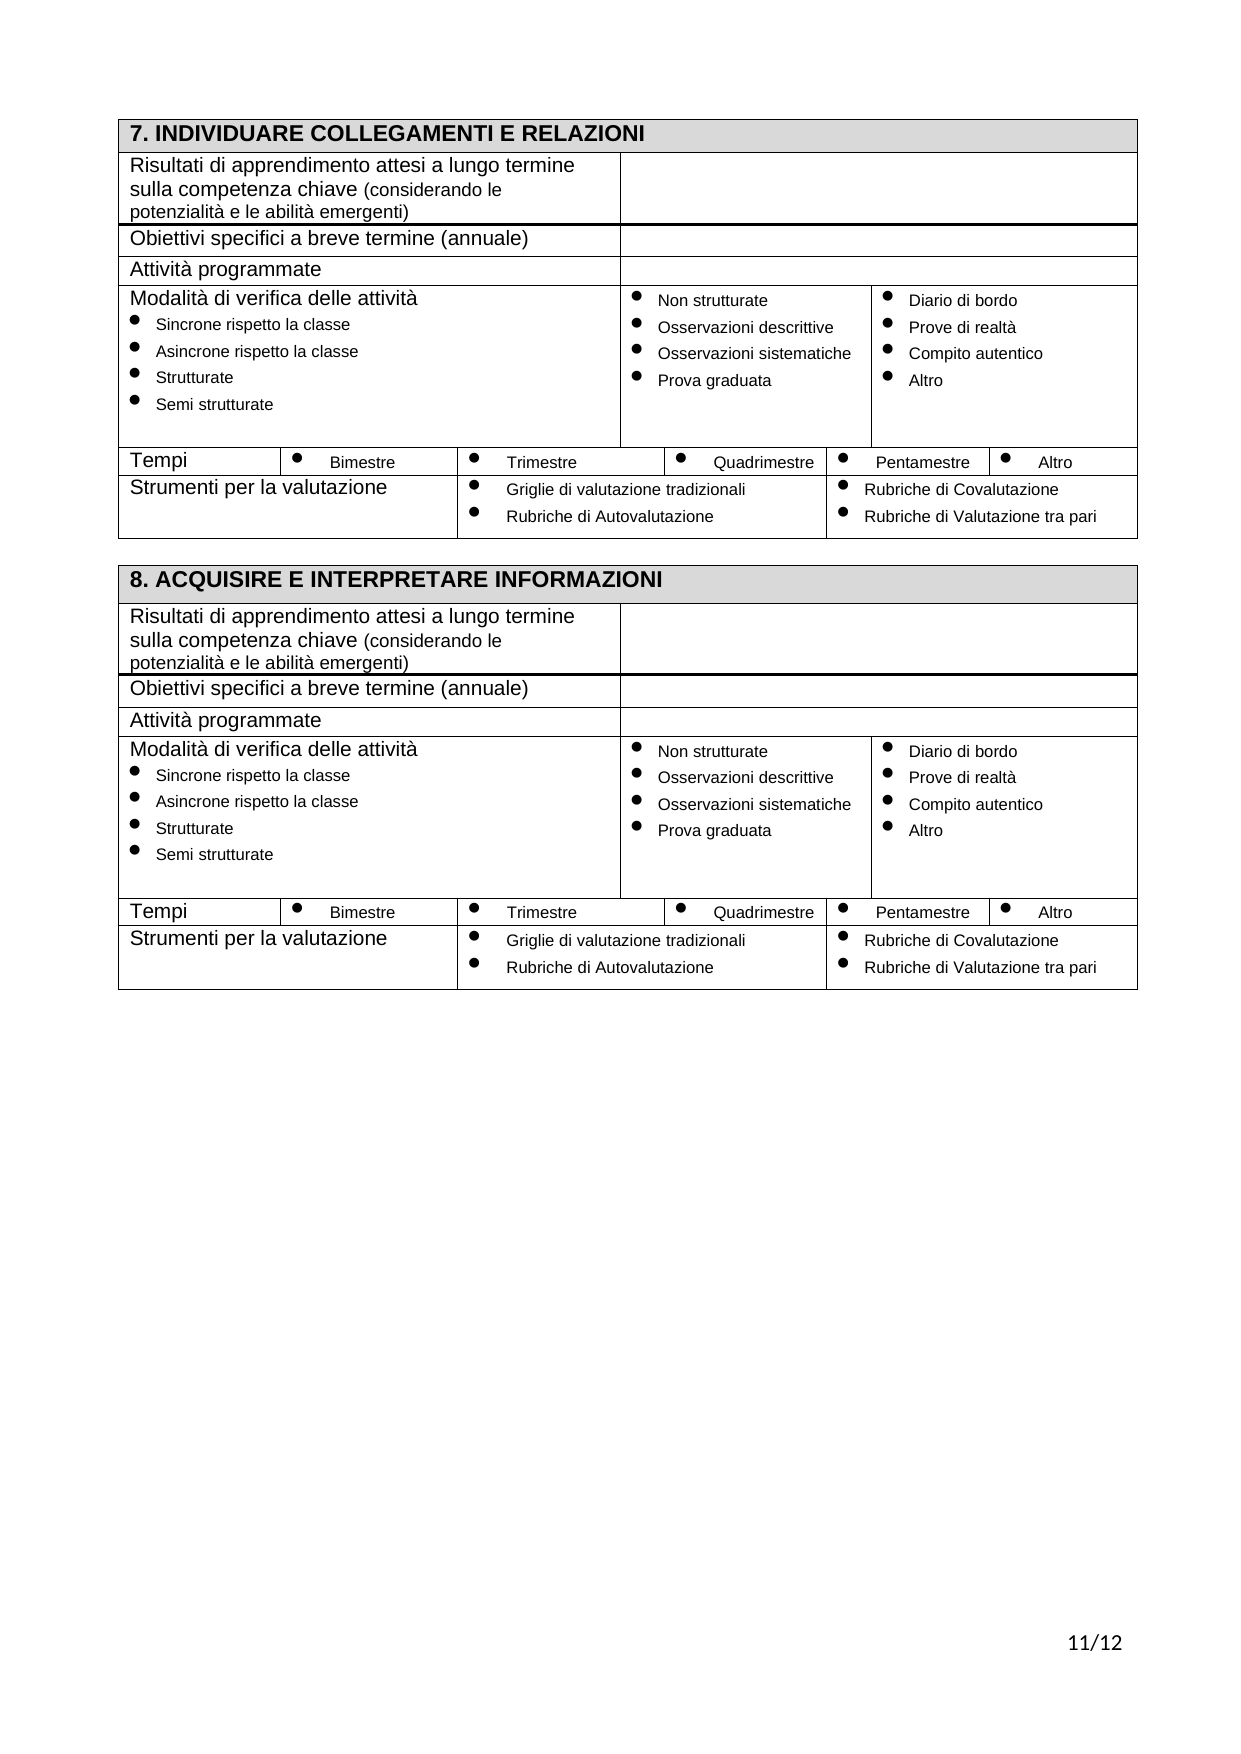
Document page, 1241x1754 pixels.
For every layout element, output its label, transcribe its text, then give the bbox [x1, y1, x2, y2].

table_cell Tempi [119, 448, 280, 474]
table_cell [621, 708, 1137, 736]
table_cell Strumenti per la valutazione [119, 476, 457, 538]
table_cell Trimestre [458, 448, 664, 474]
table_header 8. ACQUISIRE E INTERPRETARE INFORMAZIONI [119, 566, 1137, 603]
table_cell [621, 604, 1137, 673]
table_cell [621, 226, 1137, 256]
table_cell Pentamestre [827, 899, 989, 925]
table_cell Obiettivi specifici a breve termine (annuale) [119, 226, 620, 256]
table_header 7. INDIVIDUARE COLLEGAMENTI E RELAZIONI [119, 120, 1137, 152]
table_cell Bimestre [281, 448, 457, 474]
table_cell Diario di bordo Prove di realtà Compito autentico Altro [872, 286, 1137, 447]
table_cell [621, 153, 1137, 222]
table_cell Trimestre [458, 899, 664, 925]
table_cell Modalità di verifica delle attività Sincrone rispetto la classe Asincrone rispetto la classe Strutturate Semi strutturate [119, 737, 620, 898]
table_cell Attività programmate [119, 708, 620, 736]
table_cell [621, 676, 1137, 707]
table_cell Altro [990, 448, 1137, 474]
table_cell Non strutturate Osservazioni descrittive Osservazioni sistematiche Prova graduata [621, 737, 871, 898]
table_cell Pentamestre [827, 448, 989, 474]
table_cell Risultati di apprendimento attesi a lungo termine sulla competenza chiave (considerando le potenzialità e le abilità emergenti) [119, 604, 620, 673]
table_cell Risultati di apprendimento attesi a lungo termine sulla competenza chiave (considerando le potenzialità e le abilità emergenti) [119, 153, 620, 222]
table_cell Strumenti per la valutazione [119, 926, 457, 989]
table_cell Rubriche di Covalutazione Rubriche di Valutazione tra pari [827, 926, 1137, 989]
table_cell Diario di bordo Prove di realtà Compito autentico Altro [872, 737, 1137, 898]
table_cell Obiettivi specifici a breve termine (annuale) [119, 676, 620, 707]
table_cell Non strutturate Osservazioni descrittive Osservazioni sistematiche Prova graduata [621, 286, 871, 447]
table_cell [621, 257, 1137, 285]
table_cell Rubriche di Covalutazione Rubriche di Valutazione tra pari [827, 476, 1137, 538]
table_cell Bimestre [281, 899, 457, 925]
table_cell Altro [990, 899, 1137, 925]
table_cell Griglie di valutazione tradizionali Rubriche di Autovalutazione [458, 926, 826, 989]
table_cell Quadrimestre [665, 448, 826, 474]
table_cell Attività programmate [119, 257, 620, 285]
table_cell Modalità di verifica delle attività Sincrone rispetto la classe Asincrone rispetto la classe Strutturate Semi strutturate [119, 286, 620, 447]
table_cell Tempi [119, 899, 280, 925]
table_cell Quadrimestre [665, 899, 826, 925]
table_cell Griglie di valutazione tradizionali Rubriche di Autovalutazione [458, 476, 826, 538]
